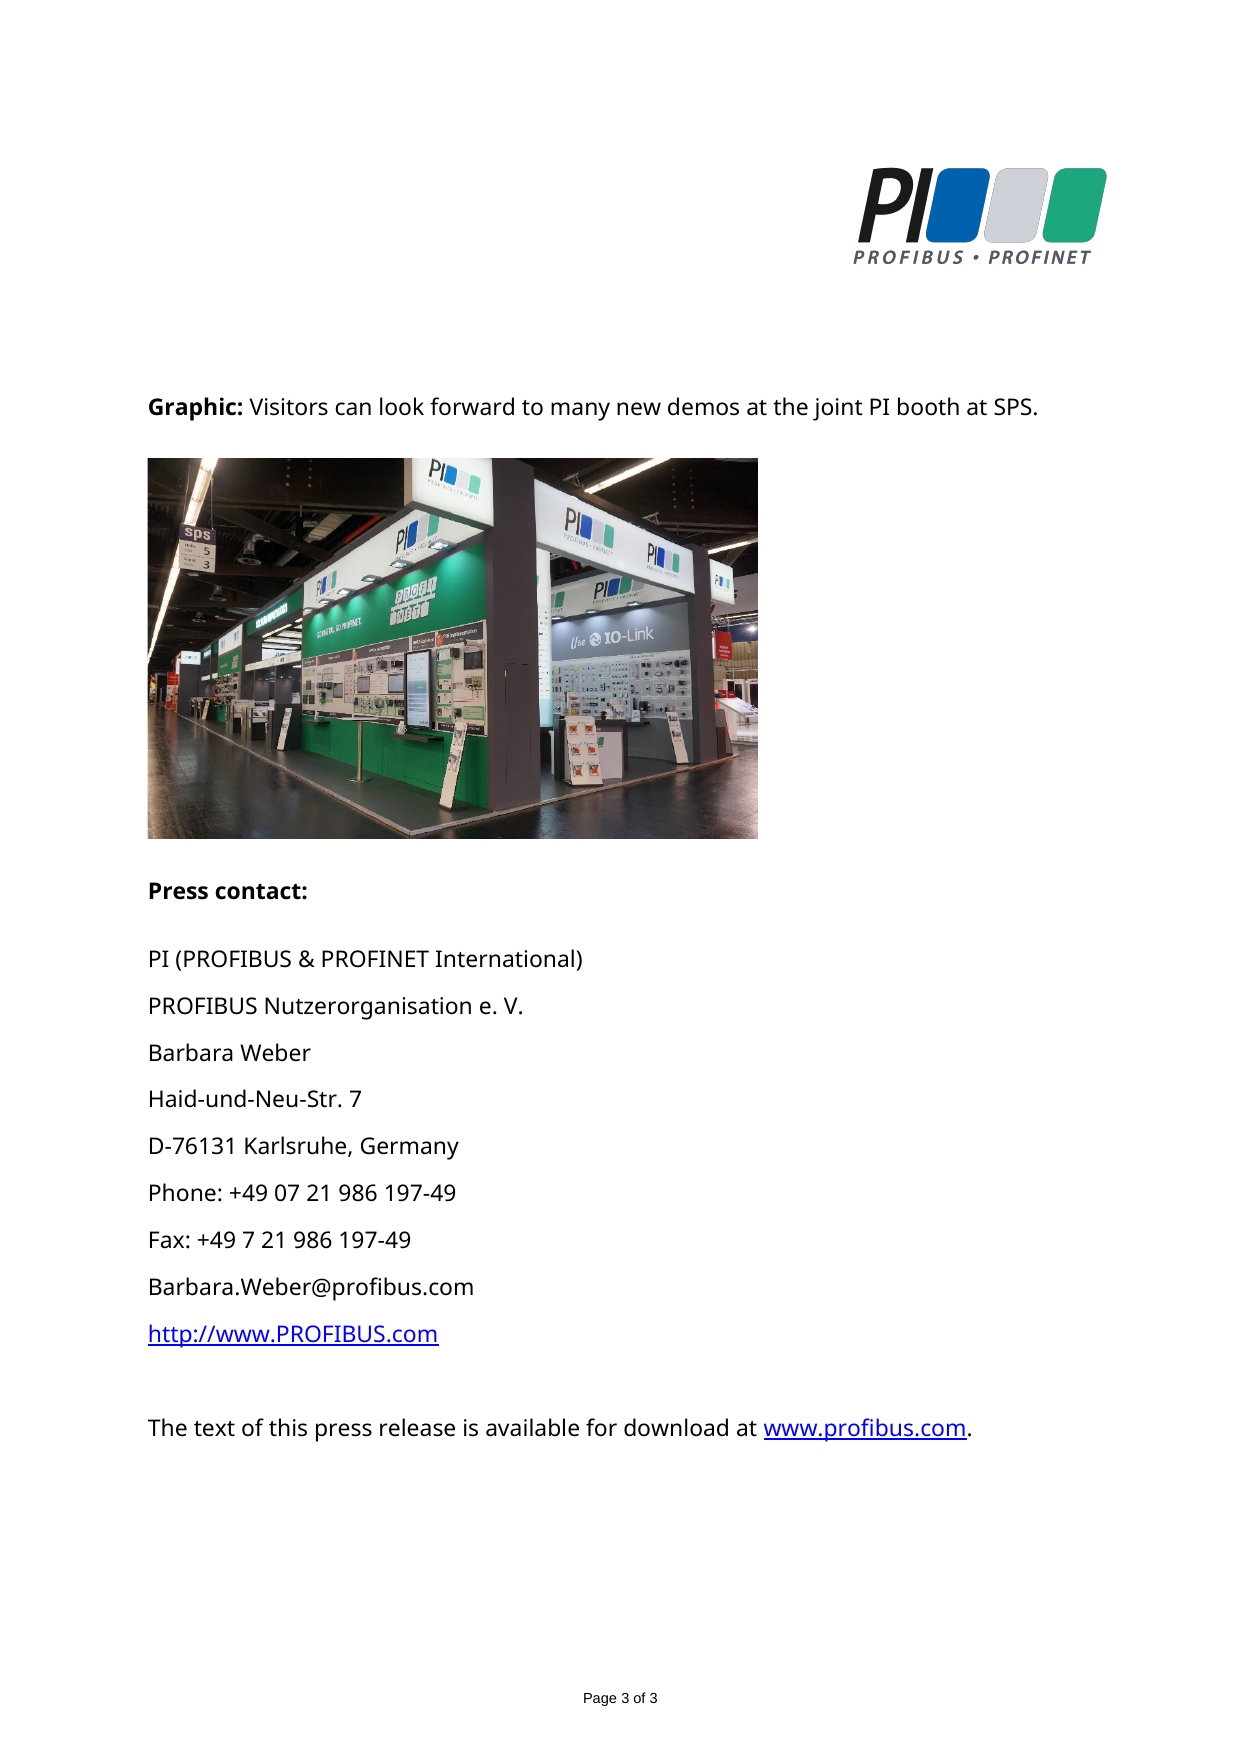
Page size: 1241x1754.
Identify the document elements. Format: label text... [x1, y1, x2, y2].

text Barbara Weber [148, 1037, 1092, 1068]
picture [147, 458, 758, 839]
text The text of this press release is available for download at www.profibus.com. [148, 1365, 1092, 1443]
text Phone: +49 07 21 986 197-49 [148, 1177, 1092, 1208]
text Press contact: [148, 875, 1092, 906]
text Graphic: Visitors can look forward to many new demos at the joint PI booth at SPS. [148, 391, 1092, 422]
text Fax: +49 7 21 986 197-49 [148, 1224, 1092, 1255]
text Barbara.Weber@profibus.com [148, 1271, 1092, 1302]
subtitle D-76131 Karlsruhe, Germany [148, 1130, 1092, 1162]
subtitle Haid-und-Neu-Str. 7 [148, 1083, 1092, 1115]
text PROFIBUS Nutzerorganisation e. V. [148, 990, 1092, 1021]
text PI (PROFIBUS & PROFINET International) [148, 943, 1092, 974]
picture [850, 163, 1110, 270]
text http://www.PROFIBUS.com [148, 1318, 1092, 1349]
